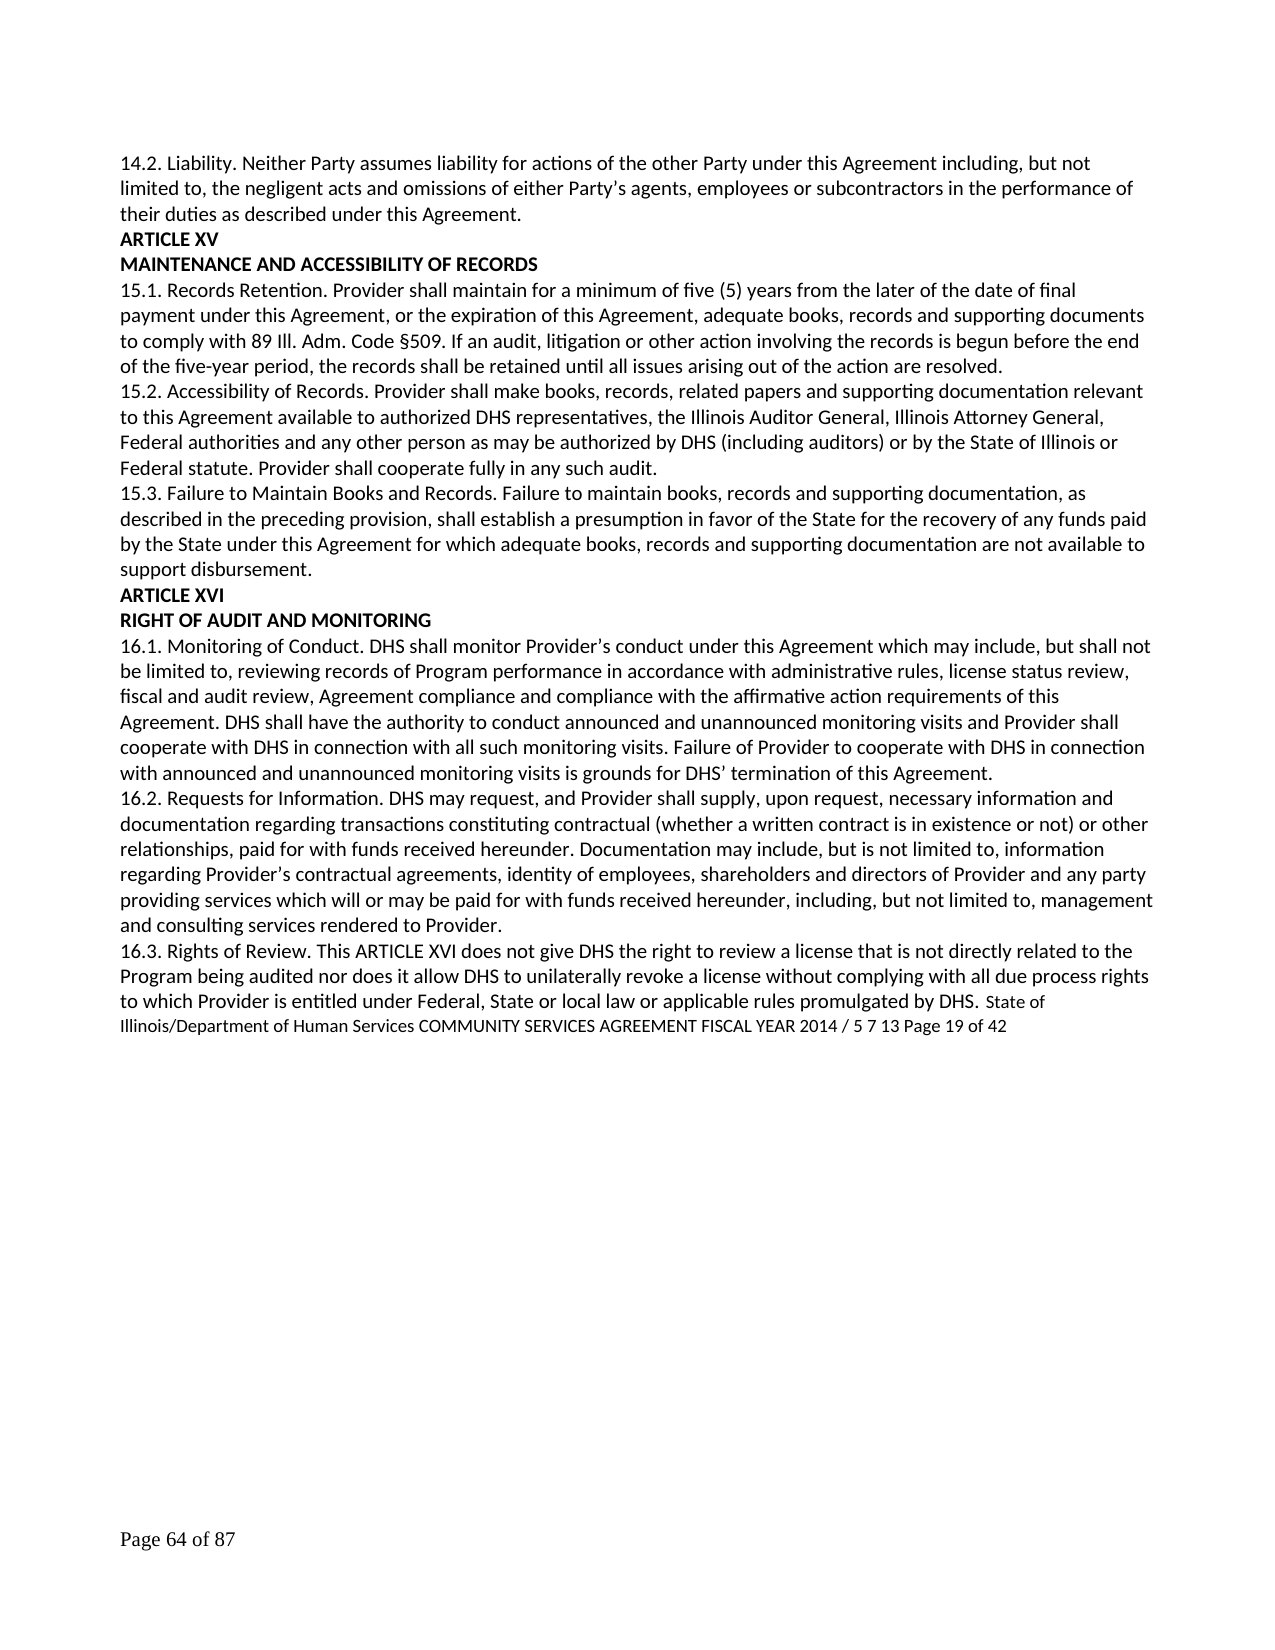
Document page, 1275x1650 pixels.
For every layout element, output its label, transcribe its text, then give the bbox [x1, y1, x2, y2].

text RIGHT OF AUDIT AND MONITORING [120, 607, 1155, 633]
text 15.3. Failure to Maintain Books and Records. Failure to maintain books, records and supporting documentation, as described in the preceding provision, shall establish a presumption in favor of the State for the recovery of any funds paid by the State under this Agreement for which adequate books, records and supporting documentation are not available to support disbursement. [120, 480, 1155, 582]
text 16.1. Monitoring of Conduct. DHS shall monitor Provider’s conduct under this Agreement which may include, but shall not be limited to, reviewing records of Program performance in accordance with administrative rules, license status review, fiscal and audit review, Agreement compliance and compliance with the affirmative action requirements of this Agreement. DHS shall have the authority to conduct announced and unannounced monitoring visits and Provider shall cooperate with DHS in connection with all such monitoring visits. Failure of Provider to cooperate with DHS in connection with announced and unannounced monitoring visits is grounds for DHS’ termination of this Agreement. [120, 633, 1155, 785]
text 16.2. Requests for Information. DHS may request, and Provider shall supply, upon request, necessary information and documentation regarding transactions constituting contractual (whether a written contract is in existence or not) or other relationships, paid for with funds received hereunder. Documentation may include, but is not limited to, information regarding Provider’s contractual agreements, identity of employees, shareholders and directors of Provider and any party providing services which will or may be paid for with funds received hereunder, including, but not limited to, management and consulting services rendered to Provider. [120, 785, 1155, 938]
text MAINTENANCE AND ACCESSIBILITY OF RECORDS [120, 252, 1155, 277]
text 15.2. Accessibility of Records. Provider shall make books, records, related papers and supporting documentation relevant to this Agreement available to authorized DHS representatives, the Illinois Auditor General, Illinois Attorney General, Federal authorities and any other person as may be authorized by DHS (including auditors) or by the State of Illinois or Federal statute. Provider shall cooperate fully in any such audit. [120, 379, 1155, 480]
text 16.3. Rights of Review. This ARTICLE XVI does not give DHS the right to review a license that is not directly related to the Program being audited nor does it allow DHS to unilaterally revoke a license without complying with all due process rights to which Provider is entitled under Federal, State or local law or applicable rules promulgated by DHS. State of Illinois/Department of Human Services COMMUNITY SERVICES AGREEMENT FISCAL YEAR 2014 / 5 7 13 Page 19 of 42 [120, 938, 1155, 1037]
text 14.2. Liability. Neither Party assumes liability for actions of the other Party under this Agreement including, but not limited to, the negligent acts and omissions of either Party’s agents, employees or subcontractors in the performance of their duties as described under this Agreement. [120, 150, 1155, 226]
text 15.1. Records Retention. Provider shall maintain for a minimum of five (5) years from the later of the date of final payment under this Agreement, or the expiration of this Agreement, adequate books, records and supporting documents to comply with 89 Ill. Adm. Code §509. If an audit, litigation or other action involving the records is begun before the end of the five-year period, the records shall be retained until all issues arising out of the action are resolved. [120, 277, 1155, 379]
text ARTICLE XV [120, 226, 1155, 252]
text ARTICLE XVI [120, 582, 1155, 607]
